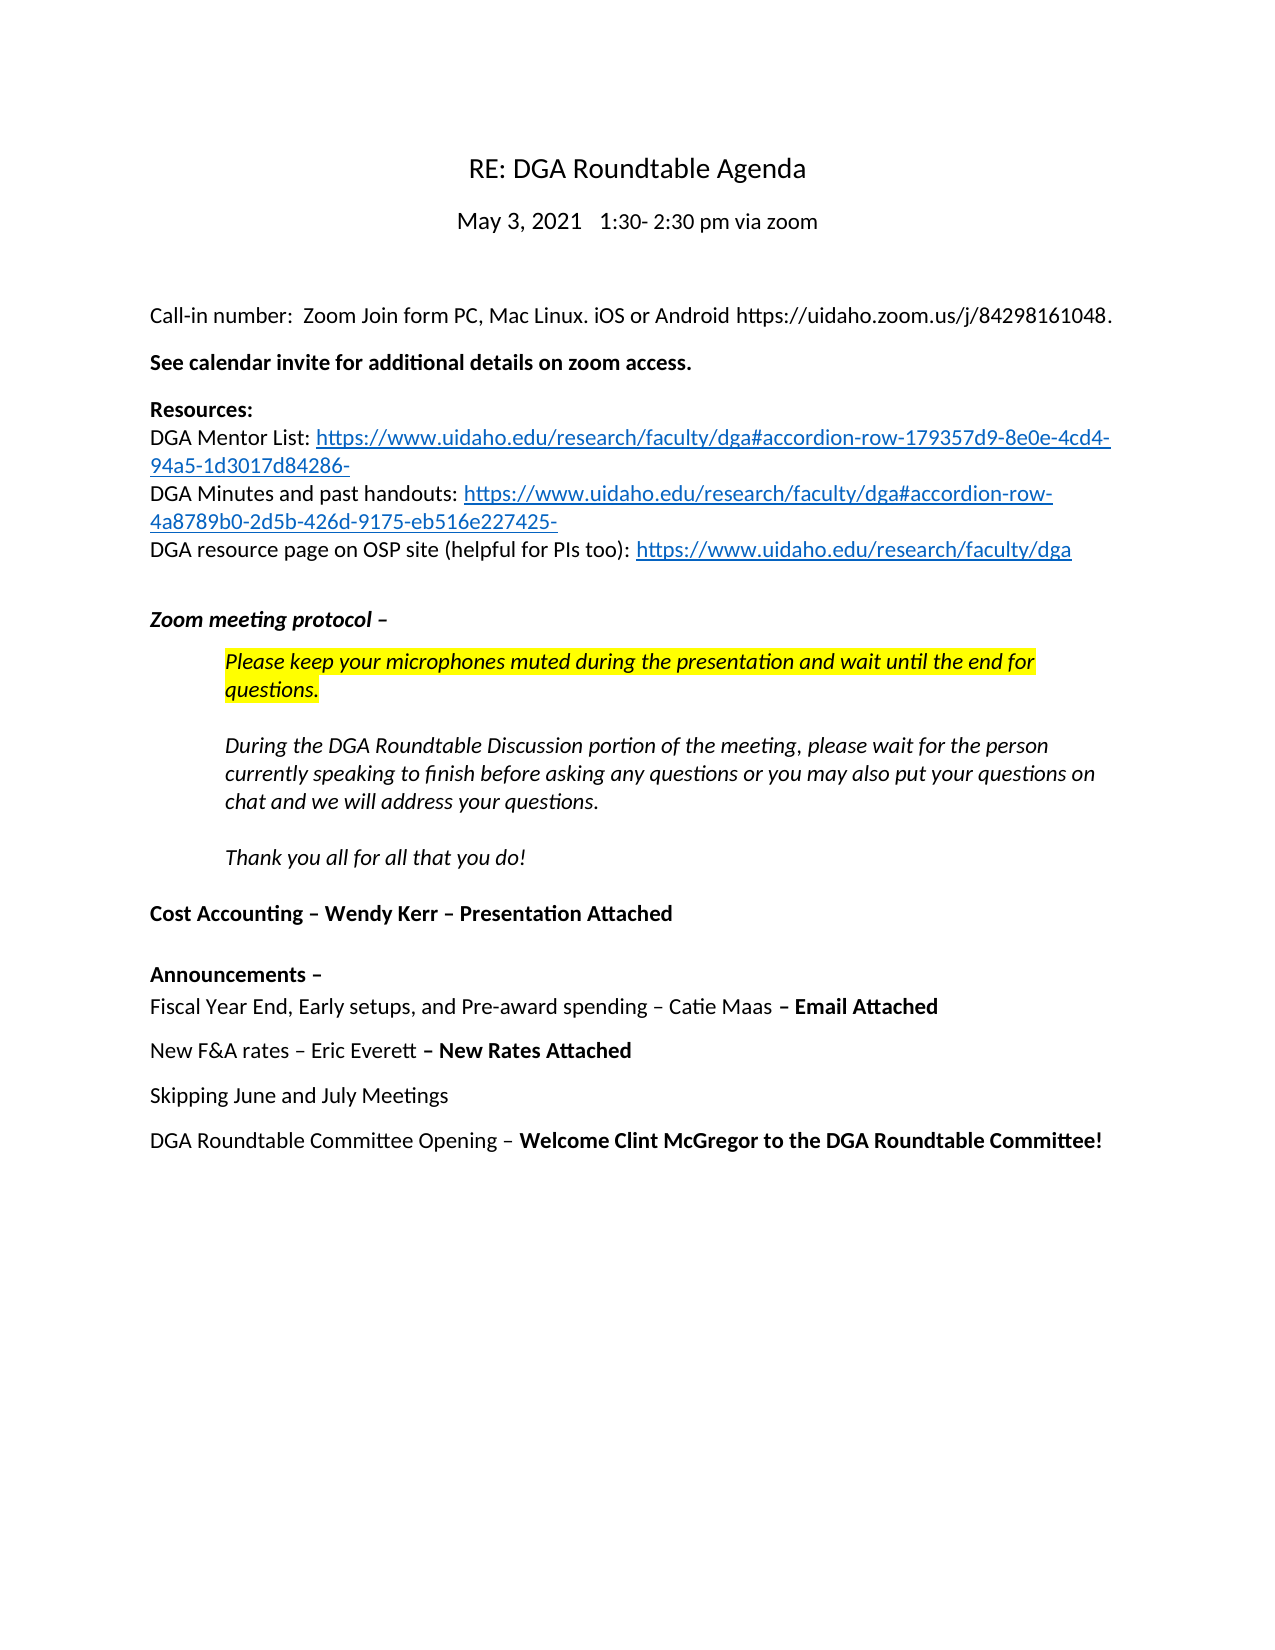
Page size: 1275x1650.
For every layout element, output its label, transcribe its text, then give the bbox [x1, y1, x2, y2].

text RE: DGA Roundtable Agenda [150, 150, 1125, 186]
text Call-in number: Zoom Join form PC, Mac Linux. iOS or Android https://uidaho.zoom.us/j/84298161048. [150, 302, 736, 329]
text DGA Roundtable Committee Opening – Welcome Clint McGregor to the DGA Roundtable Committee! [150, 1126, 1125, 1154]
text See calendar invite for additional details on zoom access. [150, 348, 1125, 376]
text New F&A rates – Eric Everett – New Rates Attached [150, 1037, 1125, 1065]
text Please keep your microphones muted during the presentation and wait until the end for questions. [225, 647, 1125, 703]
text May 3, 2021 1:30- 2:30 pm via zoom [150, 205, 1125, 236]
text Fiscal Year End, Early setups, and Pre-award spending – Catie Maas – Email Attached [150, 992, 1125, 1020]
text Skipping June and July Meetings [150, 1081, 1125, 1109]
text Resources: [150, 395, 1125, 423]
text DGA Mentor List: https://www.uidaho.edu/research/faculty/dga#accordion-row-179357d9-8e0e-4cd4-94a5-1d3017d84286- [150, 423, 1125, 479]
text Zoom meeting protocol – [150, 605, 1125, 633]
text Thank you all for all that you do! [225, 843, 1125, 872]
text During the DGA Roundtable Discussion portion of the meeting, please wait for the person currently speaking to finish before asking any questions or you may also put your questions on chat and we will address your questions. [225, 731, 1125, 816]
text Announcements – [150, 960, 1125, 988]
text Cost Accounting – Wendy Kerr – Presentation Attached [150, 899, 1125, 928]
text DGA Minutes and past handouts: https://www.uidaho.edu/research/faculty/dga#accordion-row-4a8789b0-2d5b-426d-9175-eb516e227425- [150, 479, 1125, 535]
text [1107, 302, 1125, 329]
text DGA resource page on OSP site (helpful for PIs too): https://www.uidaho.edu/research/faculty/dga [150, 535, 1125, 563]
